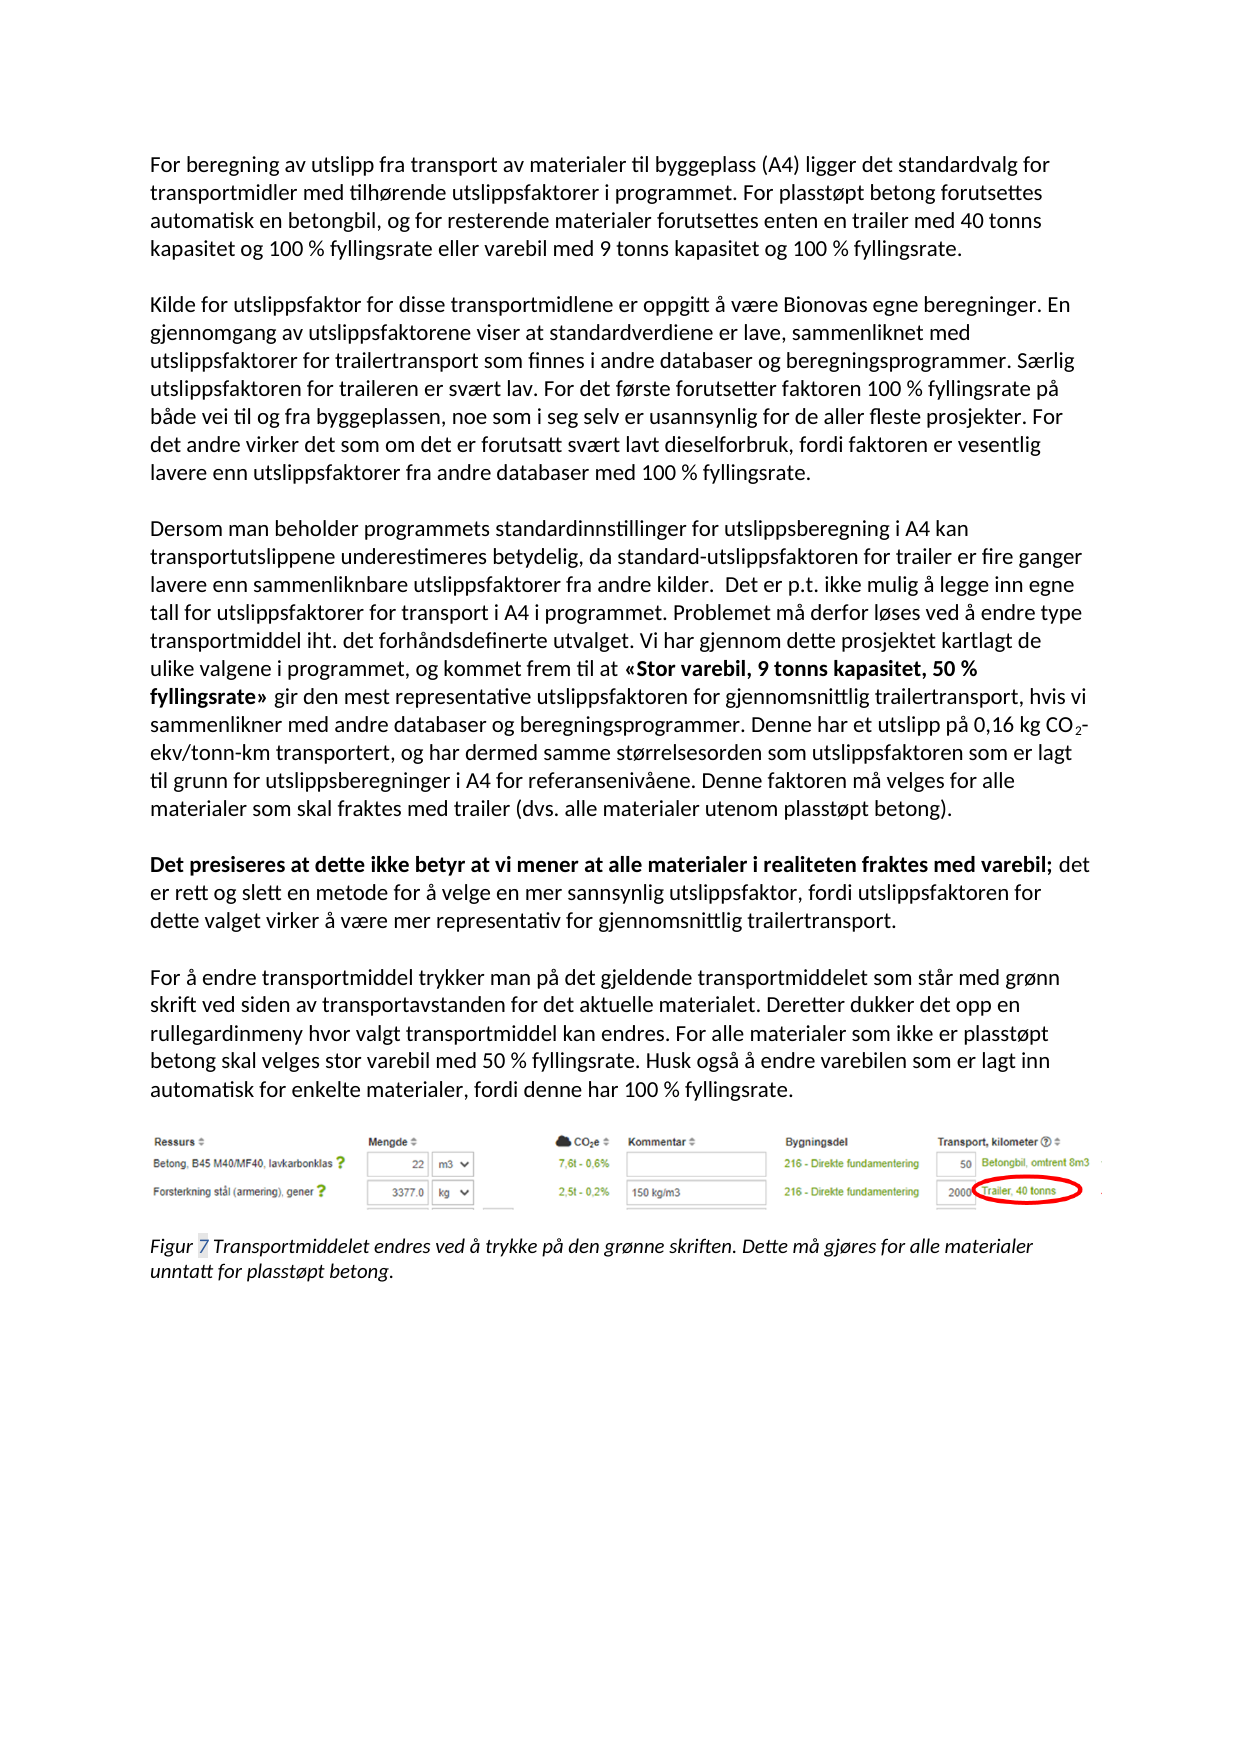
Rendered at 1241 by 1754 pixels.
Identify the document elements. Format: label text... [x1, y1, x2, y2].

text Kilde for utslippsfaktor for disse transportmidlene er oppgitt å være Bionovas egne beregninger. En gjennomgang av utslippsfaktorene viser at standardverdiene er lave, sammenliknet med utslippsfaktorer for trailertransport som finnes i andre databaser og beregningsprogrammer. Særlig utslippsfaktoren for traileren er svært lav. For det første forutsetter faktoren 100 % fyllingsrate på både vei til og fra byggeplassen, noe som i seg selv er usannsynlig for de aller fleste prosjekter. For det andre virker det som om det er forutsatt svært lavt dieselforbruk, fordi faktoren er vesentlig lavere enn utslippsfaktorer fra andre databaser med 100 % fyllingsrate. [150, 290, 1090, 486]
text Dersom man beholder programmets standardinnstillinger for utslippsberegning i A4 kan transportutslippene underestimeres betydelig, da standard-utslippsfaktoren for trailer er fire ganger lavere enn sammenliknbare utslippsfaktorer fra andre kilder. Det er p.t. ikke mulig å legge inn egne tall for utslippsfaktorer for transport i A4 i programmet. Problemet må derfor løses ved å endre type transportmiddel iht. det forhåndsdefinerte utvalget. Vi har gjennom dette prosjektet kartlagt de ulike valgene i programmet, og kommet frem til at «Stor varebil, 9 tonns kapasitet, 50 % fyllingsrate» gir den mest representative utslippsfaktoren for gjennomsnittlig trailertransport, hvis vi sammenlikner med andre databaser og beregningsprogrammer. Denne har et utslipp på 0,16 kg CO2-ekv/tonn-km transportert, og har dermed samme størrelsesorden som utslippsfaktoren som er lagt til grunn for utslippsberegninger i A4 for referansenivåene. Denne faktoren må velges for alle materialer som skal fraktes med trailer (dvs. alle materialer utenom plasstøpt betong). [150, 514, 1090, 822]
text For beregning av utslipp fra transport av materialer til byggeplass (A4) ligger det standardvalg for transportmidler med tilhørende utslippsfaktorer i programmet. For plasstøpt betong forutsettes automatisk en betongbil, og for resterende materialer forutsettes enten en trailer med 40 tonns kapasitet og 100 % fyllingsrate eller varebil med 9 tonns kapasitet og 100 % fyllingsrate. [150, 150, 1090, 262]
picture [150, 1130, 1110, 1221]
text For å endre transportmiddel trykker man på det gjeldende transportmiddelet som står med grønn skrift ved siden av transportavstanden for det aktuelle materialet. Deretter dukker det opp en rullegardinmeny hvor valgt transportmiddel kan endres. For alle materialer som ikke er plasstøpt betong skal velges stor varebil med 50 % fyllingsrate. Husk også å endre varebilen som er lagt inn automatisk for enkelte materialer, fordi denne har 100 % fyllingsrate. [150, 963, 1090, 1103]
text Det presiseres at dette ikke betyr at vi mener at alle materialer i realiteten fraktes med varebil; det er rett og slett en metode for å velge en mer sannsynlig utslippsfaktor, fordi utslippsfaktoren for dette valget virker å være mer representativ for gjennomsnittlig trailertransport. [150, 851, 1090, 934]
